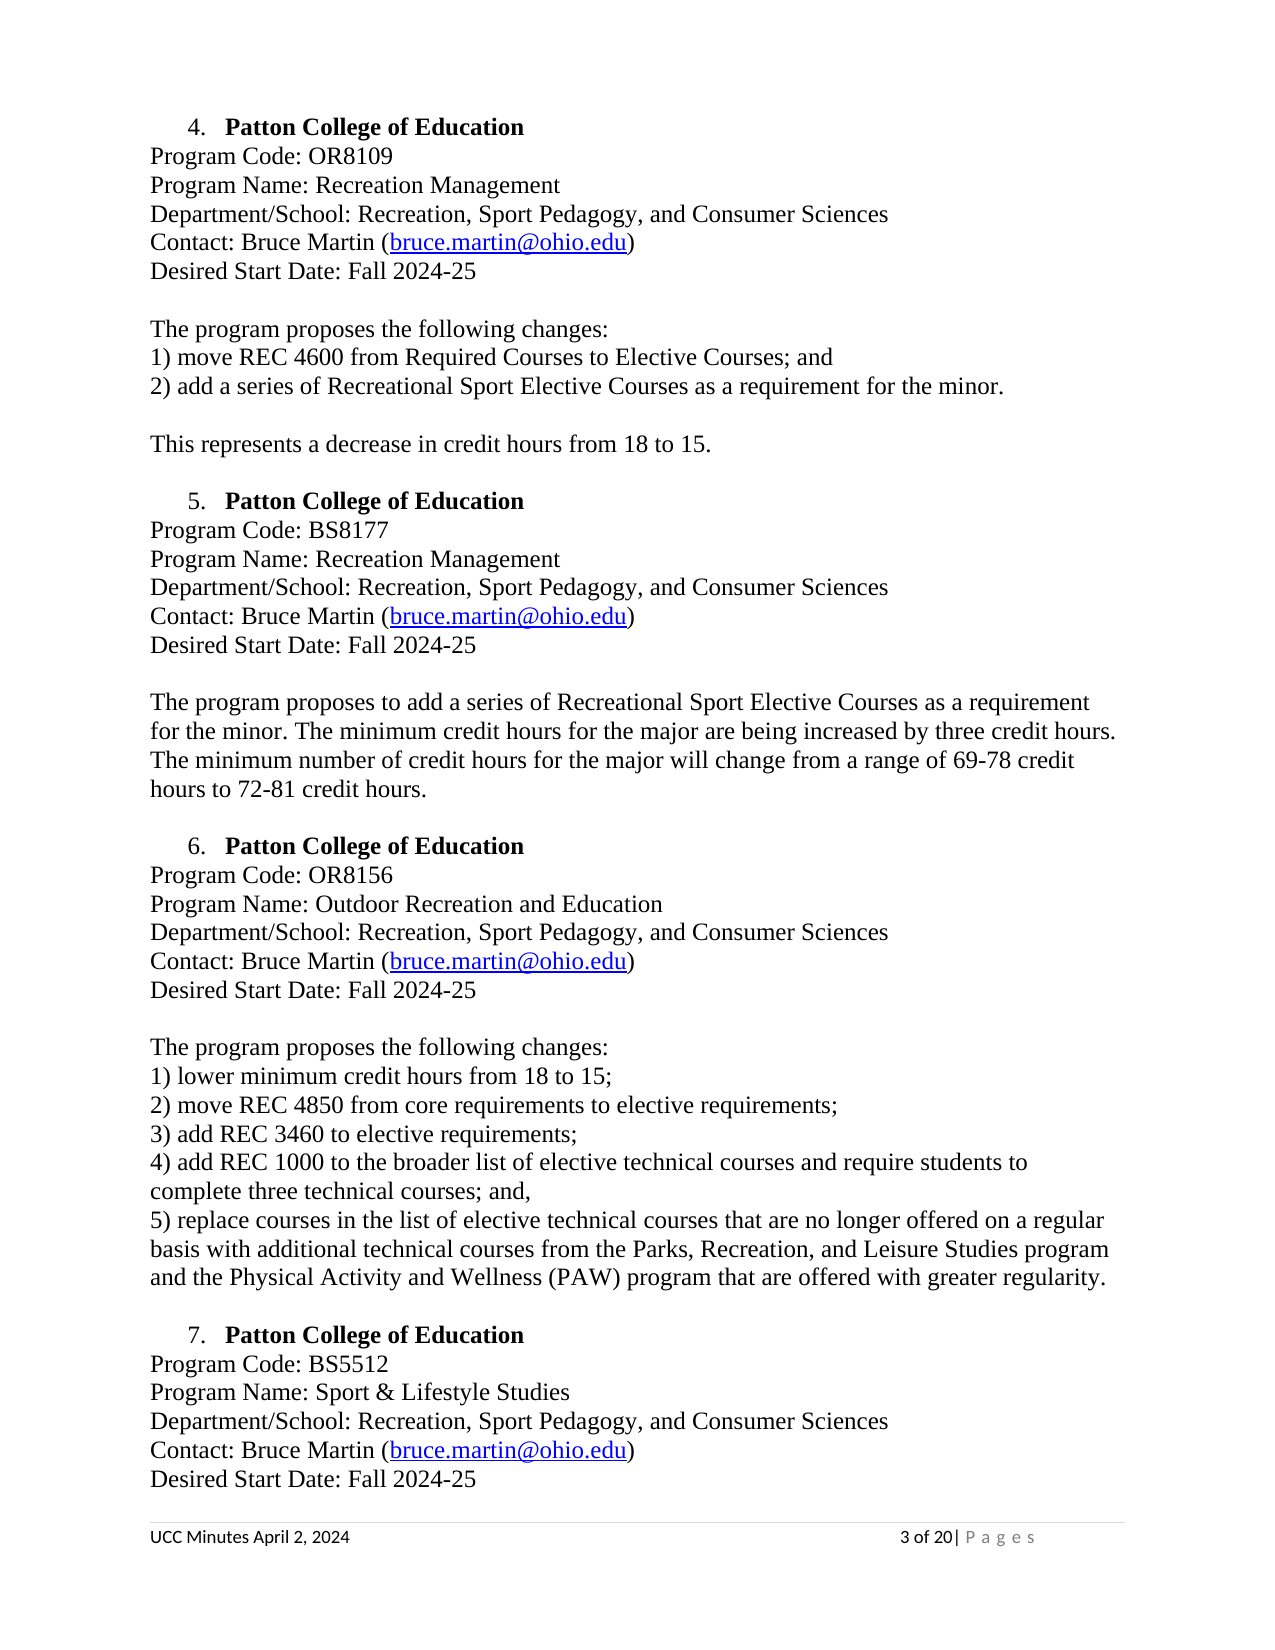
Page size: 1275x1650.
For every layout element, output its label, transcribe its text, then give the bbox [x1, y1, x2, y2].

text Department/School: Recreation, Sport Pedagogy, and Consumer Sciences [150, 572, 1125, 601]
text Desired Start Date: Fall 2024-25 [150, 630, 1125, 659]
text Program Name: Recreation Management [150, 544, 1125, 572]
text Desired Start Date: Fall 2024-25 [150, 975, 1125, 1004]
text Desired Start Date: Fall 2024-25 [150, 1464, 1125, 1492]
text Program Name: Sport & Lifestyle Studies [150, 1377, 1125, 1406]
text Program Name: Outdoor Recreation and Education [150, 889, 1125, 917]
text Department/School: Recreation, Sport Pedagogy, and Consumer Sciences [150, 199, 1125, 227]
text 2) add a series of Recreational Sport Elective Courses as a requirement for the minor. [150, 371, 1125, 400]
list Patton College of Education [187, 486, 1125, 515]
text 5) replace courses in the list of elective technical courses that are no longer offered on a regular basis with additional technical courses from the Parks, Recreation, and Leisure Studies program and the Physical Activity and Wellness (PAW) program that are offered with greater regularity. [150, 1205, 1125, 1291]
text Contact: Bruce Martin (bruce.martin@ohio.edu) [150, 946, 1125, 975]
text Contact: Bruce Martin (bruce.martin@ohio.edu) [150, 1435, 1125, 1464]
list Patton College of Education [187, 112, 1125, 141]
list Patton College of Education [187, 831, 1125, 860]
text Program Code: BS5512 [150, 1349, 1125, 1377]
text The program proposes the following changes: [150, 1032, 1125, 1061]
text The program proposes to add a series of Recreational Sport Elective Courses as a requirement for the minor. The minimum credit hours for the major are being increased by three credit hours. The minimum number of credit hours for the major will change from a range of 69-78 credit hours to 72-81 credit hours. [150, 687, 1125, 802]
text Desired Start Date: Fall 2024-25 [150, 256, 1125, 285]
text Contact: Bruce Martin (bruce.martin@ohio.edu) [150, 601, 1125, 630]
text Program Name: Recreation Management [150, 170, 1125, 199]
text Program Code: OR8156 [150, 860, 1125, 889]
text Contact: Bruce Martin (bruce.martin@ohio.edu) [150, 227, 1125, 256]
text This represents a decrease in credit hours from 18 to 15. [150, 429, 1125, 457]
text 1) lower minimum credit hours from 18 to 15; [150, 1061, 1125, 1090]
text 4) add REC 1000 to the broader list of elective technical courses and require students to complete three technical courses; and, [150, 1147, 1125, 1205]
text Department/School: Recreation, Sport Pedagogy, and Consumer Sciences [150, 1406, 1125, 1435]
text 3) add REC 3460 to elective requirements; [150, 1119, 1125, 1147]
text 1) move REC 4600 from Required Courses to Elective Courses; and [150, 342, 1125, 371]
list Patton College of Education [187, 1320, 1125, 1349]
text The program proposes the following changes: [150, 314, 1125, 342]
text Program Code: OR8109 [150, 141, 1125, 170]
text 2) move REC 4850 from core requirements to elective requirements; [150, 1090, 1125, 1119]
text Department/School: Recreation, Sport Pedagogy, and Consumer Sciences [150, 917, 1125, 946]
text Program Code: BS8177 [150, 515, 1125, 544]
